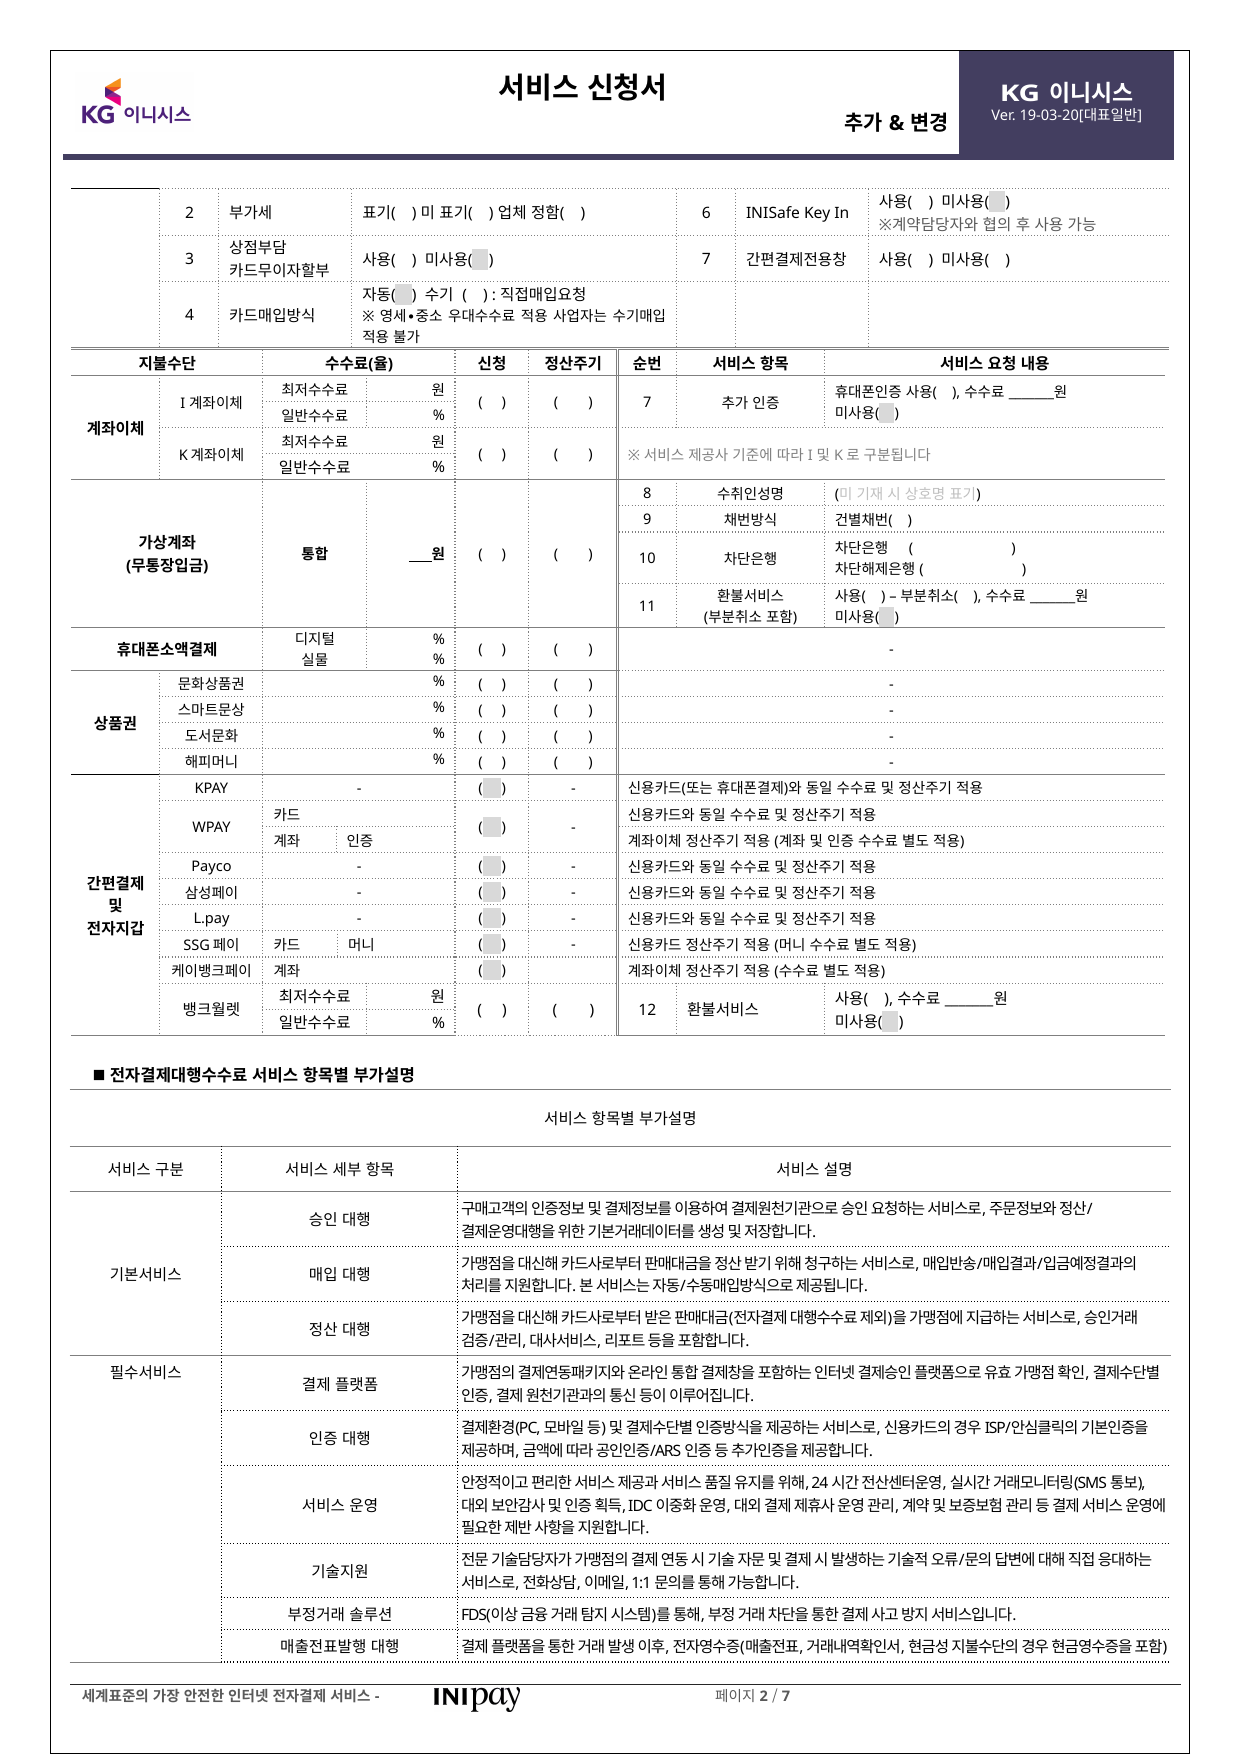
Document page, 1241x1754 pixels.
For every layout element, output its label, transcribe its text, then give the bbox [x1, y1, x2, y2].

table_cell 부정거래 솔루션 [221, 1597, 458, 1629]
table_cell 디지털 실물 [263, 628, 366, 670]
table_cell 추가 인증 [676, 376, 824, 427]
table_cell 순번 [619, 350, 676, 375]
table_cell 서비스 운영 [221, 1465, 458, 1542]
table_cell 표기( ) 미 표기( ) 업체 정함( ) [352, 188, 676, 235]
table_cell ( ) [455, 930, 529, 956]
table_cell ※ 서비스 제공사 기준에 따라 I 및 K로 구분됩니다 [619, 427, 1165, 479]
table_cell 11 [619, 583, 676, 627]
table_cell 필수서비스 [70, 1356, 221, 1661]
table_cell INISafe Key In [736, 188, 868, 235]
table_cell - [263, 775, 455, 800]
table_cell 매입 대행 [221, 1246, 458, 1301]
table_cell KPAY [160, 775, 263, 800]
table_cell 케이뱅크페이 [160, 956, 263, 982]
table_cell 사용( ) – 부분취소( ), 수수료 _______원 미사용( ) [824, 583, 1165, 627]
table_cell 안정적이고 편리한 서비스 제공과 서비스 품질 유지를 위해, 24시간 전산센터운영, 실시간 거래모니터링(SMS통보), 대외 보안감사 및 인증 획득, IDC 이중화 운영, 대외 결제 제휴사 운영 관리, 계약 및 보증보험 관리 등 결제 서비스 운영에 필요한 제반 사항을 지원합니다. [458, 1465, 1171, 1542]
table_cell 신청 [455, 350, 529, 375]
table_cell 최저수수료 [263, 427, 366, 453]
table_cell ( ) [455, 696, 529, 722]
table_cell 카드 [263, 930, 337, 956]
table_cell 구매고객의 인증정보 및 결제정보를 이용하여 결제원천기관으로 승인 요청하는 서비스로, 주문정보와 정산/결제운영대행을 위한 기본거래데이터를 생성 및 저장합니다. [458, 1192, 1171, 1246]
table_cell 결제환경(PC, 모바일 등) 및 결제수단별 인증방식을 제공하는 서비스로, 신용카드의 경우 ISP/안심클릭의 기본인증을 제공하며, 금액에 따라 공인인증/ARS인증 등 추가인증을 제공합니다. [458, 1410, 1171, 1465]
table_cell - [619, 628, 1165, 670]
picture [75, 72, 194, 132]
table_cell 6 [676, 188, 736, 235]
table_cell - [619, 722, 1165, 748]
table_cell 가맹점의 결제연동패키지와 온라인 통합 결제창을 포함하는 인터넷 결제승인 플랫폼으로 유효 가맹점 확인, 결제수단별 인증, 결제 원천기관과의 통신 등이 이루어집니다. [458, 1356, 1171, 1410]
table_cell 신용카드(또는 휴대폰결제)와 동일 수수료 및 정산주기 적용 [619, 775, 1165, 800]
table_cell [529, 956, 616, 982]
table_cell 12 [619, 983, 676, 1034]
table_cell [458, 1629, 1171, 1661]
table_cell ( ) [529, 376, 616, 427]
table_cell 휴대폰소액결제 [71, 628, 263, 670]
table_cell [676, 281, 736, 347]
table_cell SSG페이 [160, 930, 263, 956]
table_cell 계좌 [263, 826, 336, 852]
table_cell ( ) [529, 722, 616, 748]
table_cell 간편결제전용창 [736, 235, 868, 281]
table_cell 서비스 항목 [676, 350, 824, 375]
table_cell 최저수수료 [263, 376, 366, 401]
table_cell 채번방식 [676, 505, 824, 531]
table_cell ( ) [455, 852, 529, 878]
table_cell 원 [366, 376, 455, 401]
table_cell ( ) [529, 671, 616, 696]
table_cell K계좌이체 [160, 427, 263, 479]
table_cell - [529, 775, 616, 800]
table_cell 8 [619, 480, 676, 505]
table_cell 10 [619, 531, 676, 583]
table_cell % [263, 748, 455, 774]
table_cell 카드매입방식 [219, 281, 352, 347]
table_cell - [263, 852, 455, 878]
table_cell 원 [366, 427, 455, 453]
table_cell 사용( ) 미사용( ) ※계약담당자와 협의 후 사용 가능 [868, 188, 1169, 235]
table_cell WPAY [160, 800, 263, 852]
table_cell 일반수수료 [263, 401, 366, 427]
table_cell 서비스 요청 내용 [824, 350, 1165, 375]
table_cell 2 [160, 188, 219, 235]
table_cell 신용카드와 동일 수수료 및 정산주기 적용 [619, 878, 1165, 904]
picture [434, 1687, 520, 1712]
table_cell 해피머니 [160, 748, 263, 774]
table_cell 인증 대행 [221, 1410, 458, 1465]
table_cell 7 [676, 235, 736, 281]
table_cell ( ) [455, 748, 529, 774]
table_cell 서비스 설명 [458, 1147, 1171, 1191]
table_cell - [529, 904, 616, 930]
table_cell 차단은행 ( ) 차단해제은행 ( ) [824, 531, 1165, 583]
table_cell 신용카드와 동일 수수료 및 정산주기 적용 [619, 904, 1165, 930]
table_cell - [619, 670, 1165, 696]
table_cell ( ) [455, 800, 529, 852]
table_cell 신용카드 정산주기 적용 (머니 수수료 별도 적용) [619, 930, 1165, 956]
table_cell - [529, 878, 616, 904]
table_cell 승인 대행 [221, 1192, 458, 1246]
table_cell 사용( ) 미사용( ) [352, 235, 676, 281]
table_cell ( ) [455, 427, 529, 479]
table_cell 7 [619, 376, 676, 427]
table_cell 신용카드와 동일 수수료 및 정산주기 적용 [619, 852, 1165, 878]
table_cell % [366, 453, 455, 479]
table_cell [736, 281, 868, 347]
table_cell - [619, 748, 1165, 774]
table_cell % [366, 1009, 455, 1034]
table_cell % % [366, 628, 455, 670]
table_cell (미 기재 시 상호명 표기) [824, 480, 1165, 505]
table_cell 원 [366, 983, 455, 1008]
table_cell ( ) [455, 983, 529, 1034]
table_cell % [366, 401, 455, 427]
table_header 서비스 항목별 부가설명 [70, 1090, 1171, 1146]
table_cell 서비스 구분 [70, 1147, 221, 1191]
table_cell 자동( ) 수기 ( ) : 직접매입요청 ※ 영세∙중소 우대수수료 적용 사업자는 수기매입 적용 불가 [352, 281, 676, 347]
table_cell % [263, 696, 455, 722]
table_cell ( ) [455, 671, 529, 696]
table_cell 최저수수료 [263, 983, 366, 1008]
table_cell 환불서비스 (부분취소 포함) [676, 583, 824, 627]
table_cell ( ) [529, 696, 616, 722]
table_cell 문화상품권 [160, 671, 263, 696]
table_cell 도서문화 [160, 722, 263, 748]
table_cell ( ) [529, 480, 616, 627]
table_cell - [263, 904, 455, 930]
table_cell ( ) [455, 775, 529, 800]
table_cell 정산 대행 [221, 1301, 458, 1355]
table_cell [868, 281, 1169, 347]
table_cell 계좌이체 [71, 376, 159, 479]
table_cell ( ) [455, 480, 529, 627]
table_cell 삼성페이 [160, 878, 263, 904]
table_cell 4 [160, 281, 219, 347]
table_cell FDS(이상 금융 거래 탐지 시스템)를 통해, 부정 거래 차단을 통한 결제 사고 방지 서비스입니다. [458, 1597, 1171, 1629]
table_cell 3 [160, 235, 219, 281]
table_cell ( ) [455, 628, 529, 670]
table_cell 머니 [338, 930, 455, 956]
table_cell 간편결제 및 전자지갑 [71, 775, 159, 1034]
table_cell 서비스 세부 항목 [221, 1147, 458, 1191]
table_cell 원 [366, 480, 455, 627]
table_cell L.pay [160, 904, 263, 930]
table_cell 카드 [263, 800, 455, 826]
table_cell 기술지원 [221, 1543, 458, 1597]
table_cell 인증 [336, 826, 455, 852]
table_cell 신용카드와 동일 수수료 및 정산주기 적용 [619, 800, 1165, 826]
table_cell 환불서비스 [676, 983, 824, 1034]
table_cell ( ) [529, 427, 616, 479]
table_cell 통합 [263, 480, 366, 627]
table_cell ( ) [529, 748, 616, 774]
table_cell 차단은행 [676, 531, 824, 583]
table_cell 9 [619, 505, 676, 531]
table_cell ( ) [455, 376, 529, 427]
table_cell 지불수단 [71, 350, 263, 375]
table_cell 가상계좌 (무통장입금) [71, 480, 263, 627]
table_cell ( ) [455, 956, 529, 982]
table_cell - [529, 800, 616, 852]
table_cell - [529, 930, 616, 956]
text 전자결제대행수수료 서비스 항목별 부가설명 [59, 1062, 1181, 1086]
table_cell - [619, 696, 1165, 722]
table_cell 일반수수료 [263, 453, 366, 479]
table_cell 기본서비스 [70, 1192, 221, 1355]
table_cell 계좌이체 정산주기 적용 (수수료 별도 적용) [619, 956, 1165, 982]
table_cell 계좌 [263, 956, 455, 982]
table_cell - [529, 852, 616, 878]
table_cell 휴대폰인증 사용( ), 수수료 _______원 미사용( ) [824, 376, 1165, 427]
table_cell 사용( ) 미사용( ) [868, 235, 1169, 281]
table_cell ( ) [455, 722, 529, 748]
table_cell 건별채번( ) [824, 505, 1165, 531]
table_cell 상점부담 카드무이자할부 [219, 235, 352, 281]
table_cell 가맹점을 대신해 카드사로부터 받은 판매대금(전자결제 대행수수료 제외)을 가맹점에 지급하는 서비스로, 승인거래 검증/관리, 대사서비스, 리포트 등을 포함합니다. [458, 1301, 1171, 1355]
table_cell 수수료(율) [263, 350, 455, 375]
table_cell 가맹점을 대신해 카드사로부터 판매대금을 정산 받기 위해 청구하는 서비스로, 매입반송/매입결과/입금예정결과의 처리를 지원합니다. 본 서비스는 자동/수동매입방식으로 제공됩니다. [458, 1246, 1171, 1301]
table_cell 사용( ), 수수료 _______원 미사용( ) [824, 983, 1165, 1034]
table_cell 상품권 [71, 671, 159, 774]
table_cell 결제 플랫폼 [221, 1356, 458, 1410]
table_cell 매출전표발행 대행 [221, 1629, 458, 1661]
table_cell - [263, 878, 455, 904]
table_cell 계좌이체 정산주기 적용 (계좌 및 인증 수수료 별도 적용) [619, 826, 1165, 852]
table_cell ( ) [529, 628, 616, 670]
table_cell ( ) [529, 983, 616, 1034]
table_cell 일반수수료 [263, 1009, 366, 1034]
table_cell 정산주기 [529, 350, 616, 375]
table_cell I 계좌이체 [160, 376, 263, 427]
table_cell 수취인성명 [676, 480, 824, 505]
table_cell ( ) [455, 878, 529, 904]
table_cell 스마트문상 [160, 696, 263, 722]
table_cell 뱅크월렛 [160, 983, 263, 1034]
table_cell 전문 기술담당자가 가맹점의 결제 연동 시 기술 자문 및 결제 시 발생하는 기술적 오류/문의 답변에 대해 직접 응대하는 서비스로, 전화상담, 이메일, 1:1 문의를 통해 가능합니다. [458, 1543, 1171, 1597]
table_cell % [263, 722, 455, 748]
table_cell ( ) [455, 904, 529, 930]
table_cell Payco [160, 852, 263, 878]
table_cell 부가세 [219, 188, 352, 235]
table_cell % [263, 671, 455, 696]
